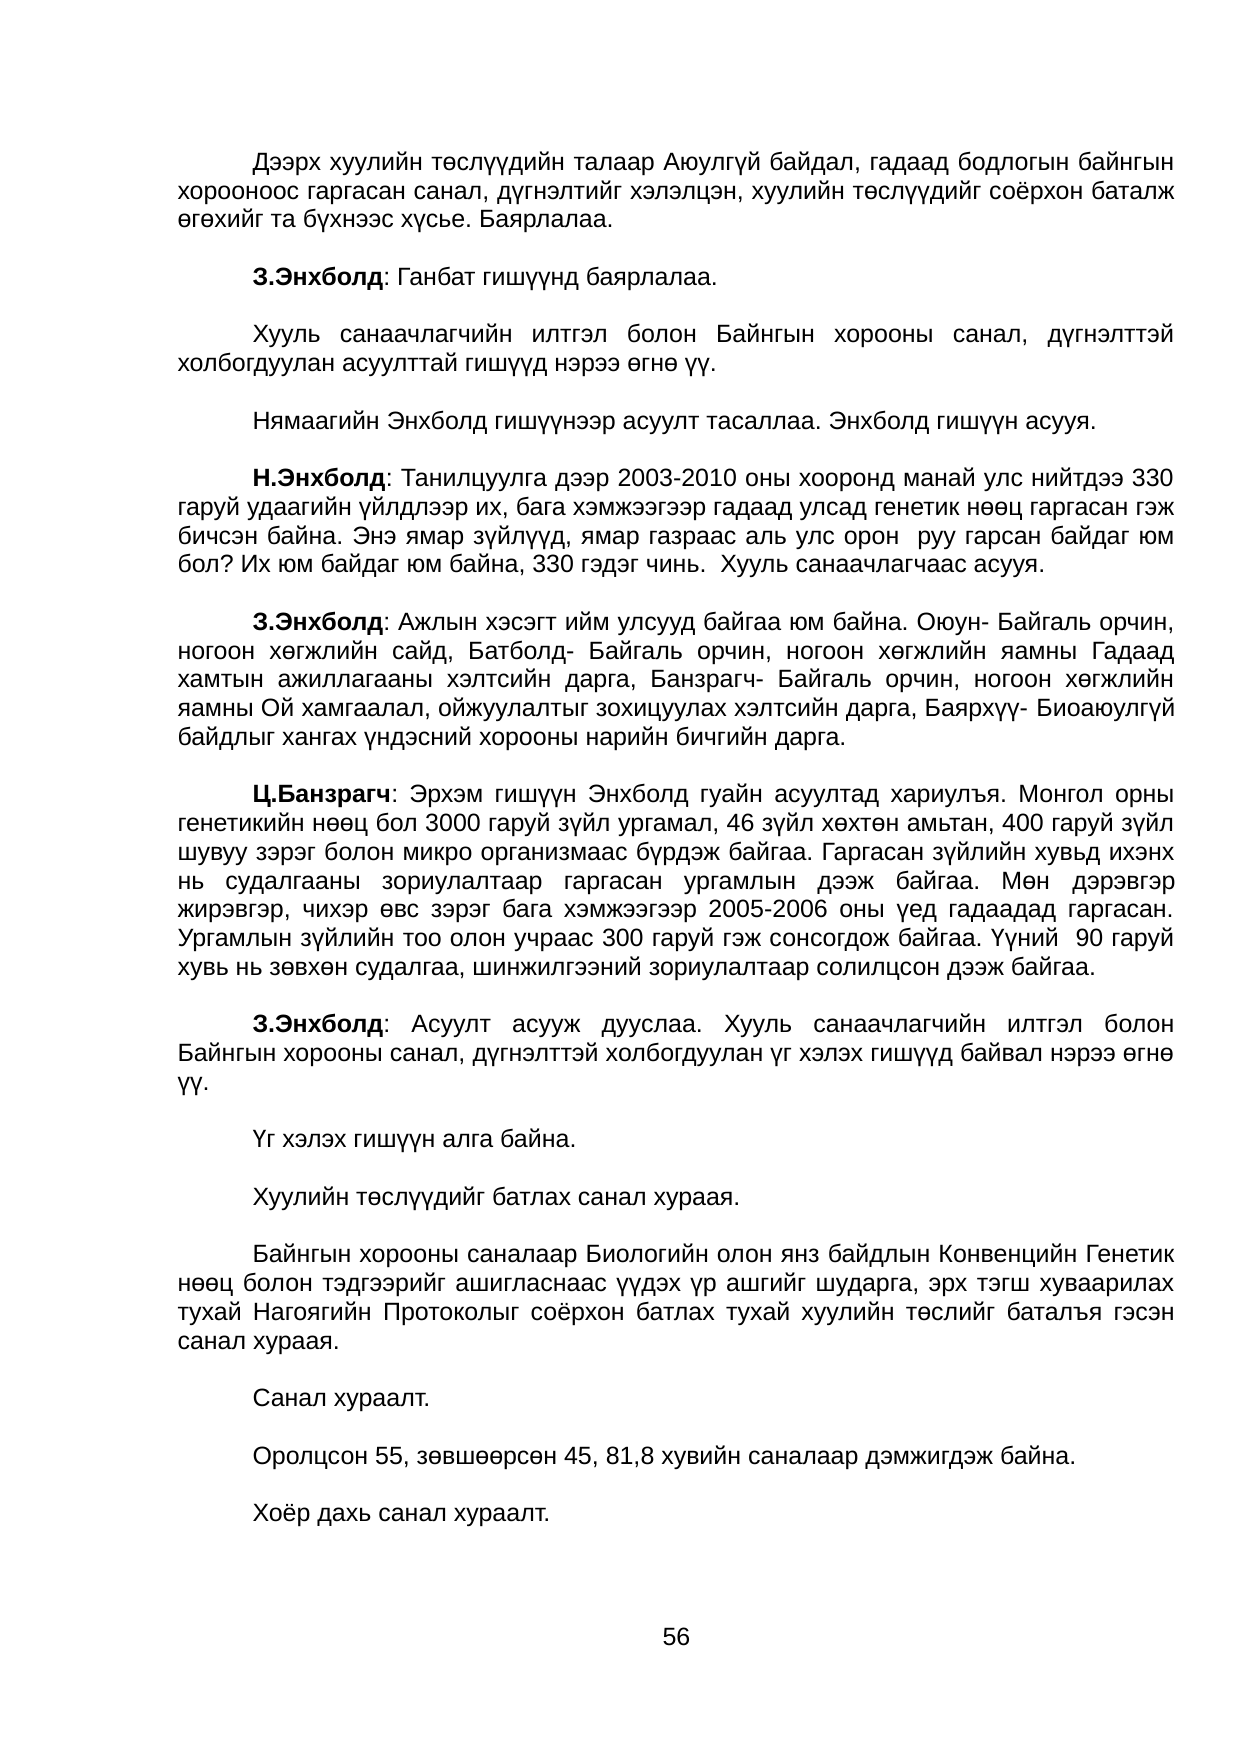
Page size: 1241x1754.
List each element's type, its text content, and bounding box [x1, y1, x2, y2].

text З.Энхболд: Асуулт асууж дууслаа. Хууль санаачлагчийн илтгэл болон Байнгын хорооны санал, дүгнэлттэй холбогдуулан үг хэлэх гишүүд байвал нэрээ өгнө үү. [177, 1009, 1175, 1096]
text Хууль санаачлагчийн илтгэл болон Байнгын хорооны санал, дүгнэлттэй холбогдуулан асуулттай гишүүд нэрээ өгнө үү. [177, 319, 1175, 377]
text Хуулийн төслүүдийг батлах санал хураая. [177, 1182, 1175, 1211]
text Дээрх хуулийн төслүүдийн талаар Аюулгүй байдал, гадаад бодлогын байнгын хорооноос гаргасан санал, дүгнэлтийг хэлэлцэн, хуулийн төслүүдийг соёрхон баталж өгөхийг та бүхнээс хүсье. Баярлалаа. [177, 147, 1175, 233]
text Санал хураалт. [177, 1383, 1175, 1412]
text Хоёр дахь санал хураалт. [177, 1498, 1175, 1527]
text Үг хэлэх гишүүн алга байна. [177, 1124, 1175, 1153]
text З.Энхболд: Ганбат гишүүнд баярлалаа. [177, 262, 1175, 291]
text Ц.Банзрагч: Эрхэм гишүүн Энхболд гуайн асуултад хариулъя. Монгол орны генетикийн нөөц бол 3000 гаруй зүйл ургамал, 46 зүйл хөхтөн амьтан, 400 гаруй зүйл шувуу зэрэг болон микро организмаас бүрдэж байгаа. Гаргасан зүйлийн хувьд ихэнх нь судалгааны зориулалтаар гаргасан ургамлын дээж байгаа. Мөн дэрэвгэр жирэвгэр, чихэр өвс зэрэг бага хэмжээгээр 2005-2006 оны үед гадаадад гаргасан. Ургамлын зүйлийн тоо олон учраас 300 гаруй гэж сонсогдож байгаа. Үүний 90 гаруй хувь нь зөвхөн судалгаа, шинжилгээний зориулалтаар солилцсон дээж байгаа. [177, 779, 1175, 981]
text Байнгын хорооны саналаар Биологийн олон янз байдлын Конвенцийн Генетик нөөц болон тэдгээрийг ашигласнаас үүдэх үр ашгийг шударга, эрх тэгш хуваарилах тухай Нагоягийн Протоколыг соёрхон батлах тухай хуулийн төслийг баталъя гэсэн санал хураая. [177, 1239, 1175, 1354]
text Н.Энхболд: Танилцуулга дээр 2003-2010 оны хооронд манай улс нийтдээ 330 гаруй удаагийн үйлдлээр их, бага хэмжээгээр гадаад улсад генетик нөөц гаргасан гэж бичсэн байна. Энэ ямар зүйлүүд, ямар газраас аль улс орон руу гарсан байдаг юм бол? Их юм байдаг юм байна, 330 гэдэг чинь. Хууль санаачлагчаас асууя. [177, 463, 1175, 578]
text З.Энхболд: Ажлын хэсэгт ийм улсууд байгаа юм байна. Оюун- Байгаль орчин, ногоон хөгжлийн сайд, Батболд- Байгаль орчин, ногоон хөгжлийн яамны Гадаад хамтын ажиллагааны хэлтсийн дарга, Банзрагч- Байгаль орчин, ногоон хөгжлийн яамны Ой хамгаалал, ойжуулалтыг зохицуулах хэлтсийн дарга, Баярхүү- Биоаюулгүй байдлыг хангах үндэсний хорооны нарийн бичгийн дарга. [177, 607, 1175, 751]
text Нямаагийн Энхболд гишүүнээр асуулт тасаллаа. Энхболд гишүүн асууя. [177, 406, 1175, 434]
text Оролцсон 55, зөвшөөрсөн 45, 81,8 хувийн саналаар дэмжигдэж байна. [177, 1441, 1175, 1469]
